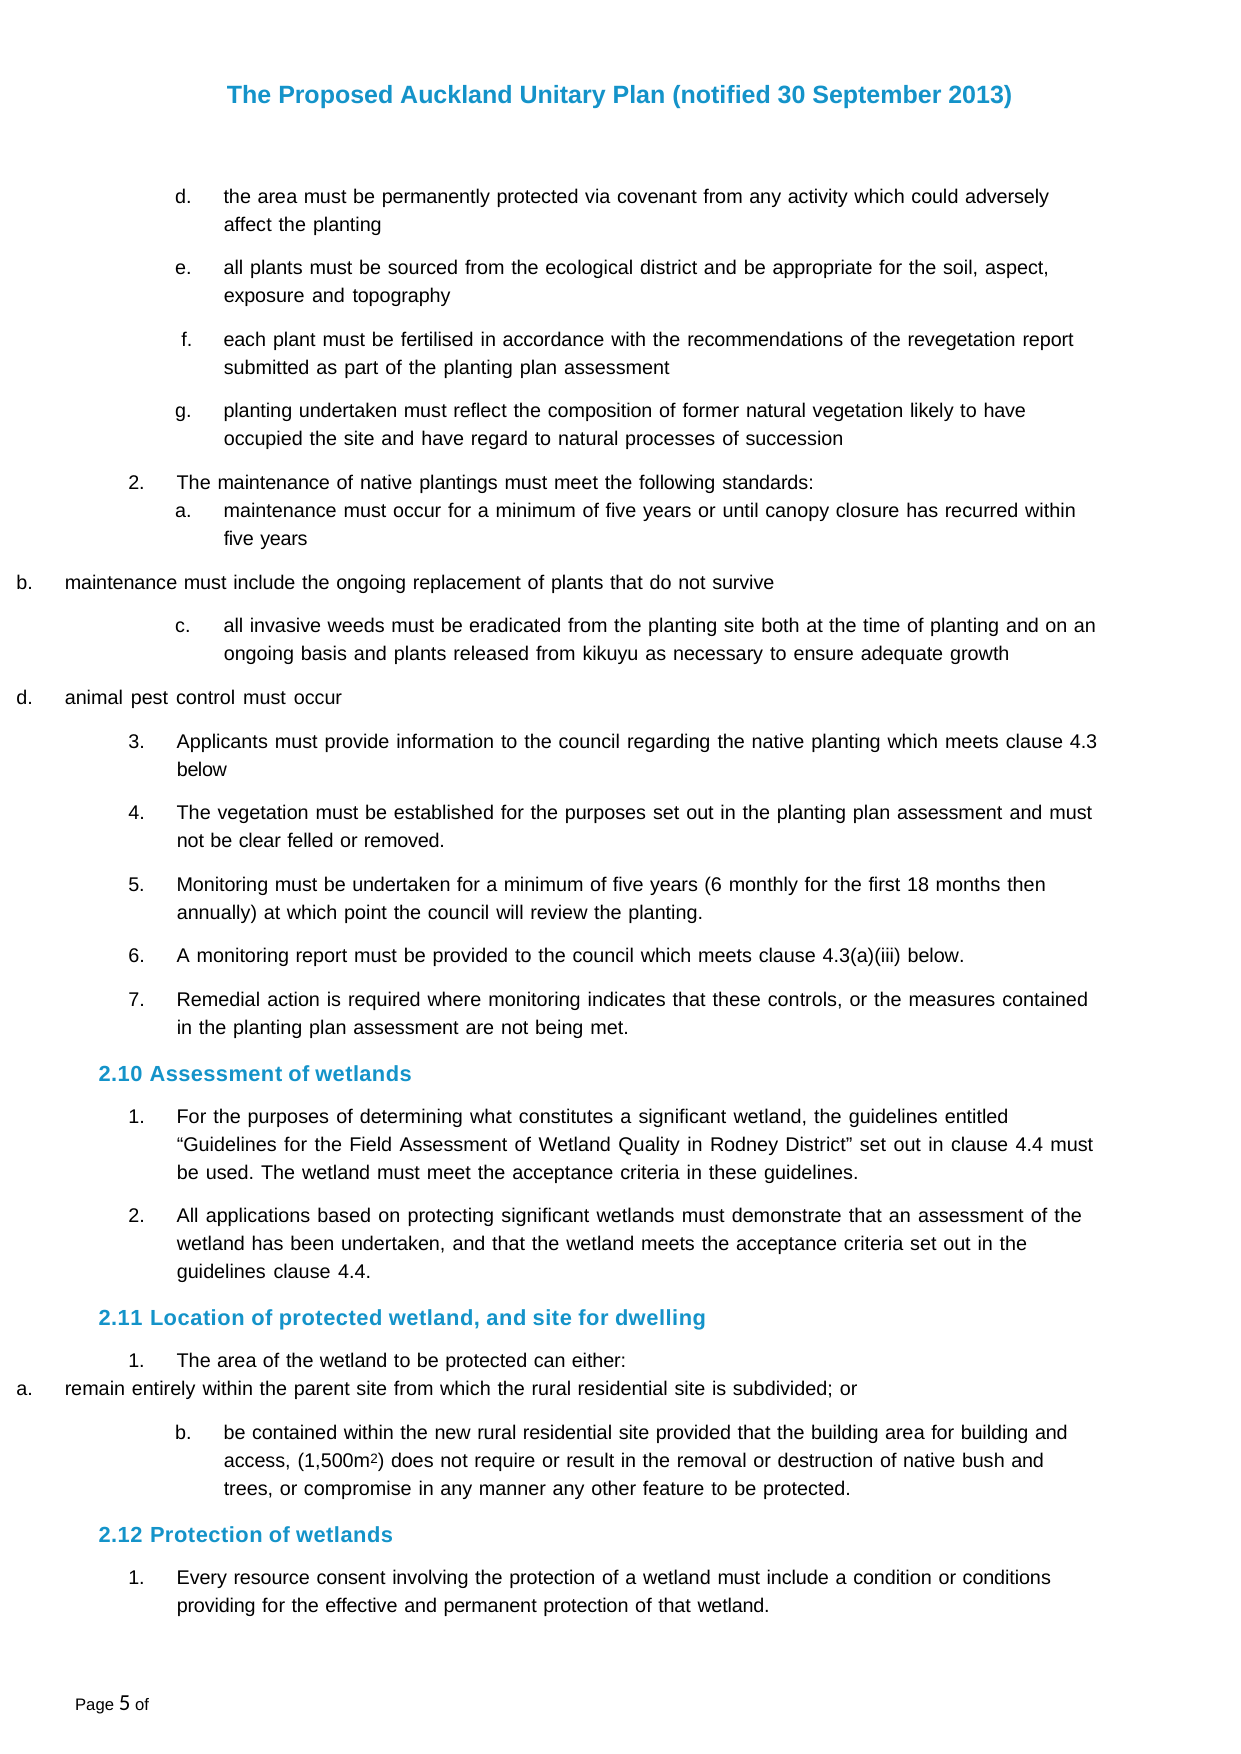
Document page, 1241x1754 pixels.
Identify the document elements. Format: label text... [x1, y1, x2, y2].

list be contained within the new rural residential site provided that the building area for building and access, (1,500m2) does not require or result in the removal or destruction of native bush and trees, or compromise in any manner any other feature to be protected. [175, 1421, 1074, 1499]
list maintenance must occur for a minimum of five years or until canopy closure has recurred within five years [175, 499, 1082, 549]
list Monitoring must be undertaken for a minimum of five years (6 monthly for the first 18 months then annually) at which point the council will review the planting. [128, 873, 1054, 923]
subtitle Protection of wetlands [98, 1522, 1115, 1547]
list A monitoring report must be provided to the council which meets clause 4.3(a)(iii) below. [128, 944, 1115, 967]
list planting undertaken must reflect the composition of former natural vegetation likely to have occupied the site and have regard to natural processes of succession [175, 399, 1035, 450]
list The vegetation must be established for the purposes set out in the planting plan assessment and must not be clear felled or removed. [128, 801, 1101, 852]
subtitle Assessment of wetlands [98, 1061, 1115, 1086]
list All applications based on protecting significant wetlands must demonstrate that an assessment of the wetland has been undertaken, and that the wetland meets the acceptance criteria set out in the guidelines clause 4.4. [128, 1204, 1094, 1283]
list all plants must be sourced from the ecological district and be appropriate for the soil, aspect, exposure and topography [175, 256, 1060, 307]
list The area of the wetland to be protected can either: [128, 1349, 1115, 1372]
list The maintenance of native plantings must meet the following standards: [128, 471, 1115, 494]
list all invasive weeds must be eradicated from the planting site both at the time of planting and on an ongoing basis and plants released from kikuyu as necessary to ensure adequate growth [175, 614, 1101, 665]
list For the purposes of determining what constitutes a significant wetland, the guidelines entitled “Guidelines for the Field Assessment of Wetland Quality in Rodney District” set out in clause 4.4 must be used. The wetland must meet the acceptance criteria in these guidelines. [128, 1105, 1101, 1183]
list maintenance must include the ongoing replacement of plants that do not survive [16, 571, 1115, 593]
list Remedial action is required where monitoring indicates that these controls, or the measures contained in the planting plan assessment are not being met. [128, 988, 1098, 1038]
list the area must be permanently protected via covenant from any activity which could adversely affect the planting [175, 185, 1057, 235]
list Every resource consent involving the protection of a wetland must include a condition or conditions providing for the effective and permanent protection of that wetland. [128, 1566, 1062, 1616]
list each plant must be fertilised in accordance with the recommendations of the revegetation report submitted as part of the planting plan assessment [181, 328, 1083, 378]
list remain entirely within the parent site from which the rural residential site is subdivided; or [16, 1377, 1115, 1400]
list animal pest control must occur [16, 686, 1115, 708]
subtitle Location of protected wetland, and site for dwelling [98, 1305, 1115, 1330]
list Applicants must provide information to the council regarding the native planting which meets clause 4.3 below [128, 729, 1104, 780]
